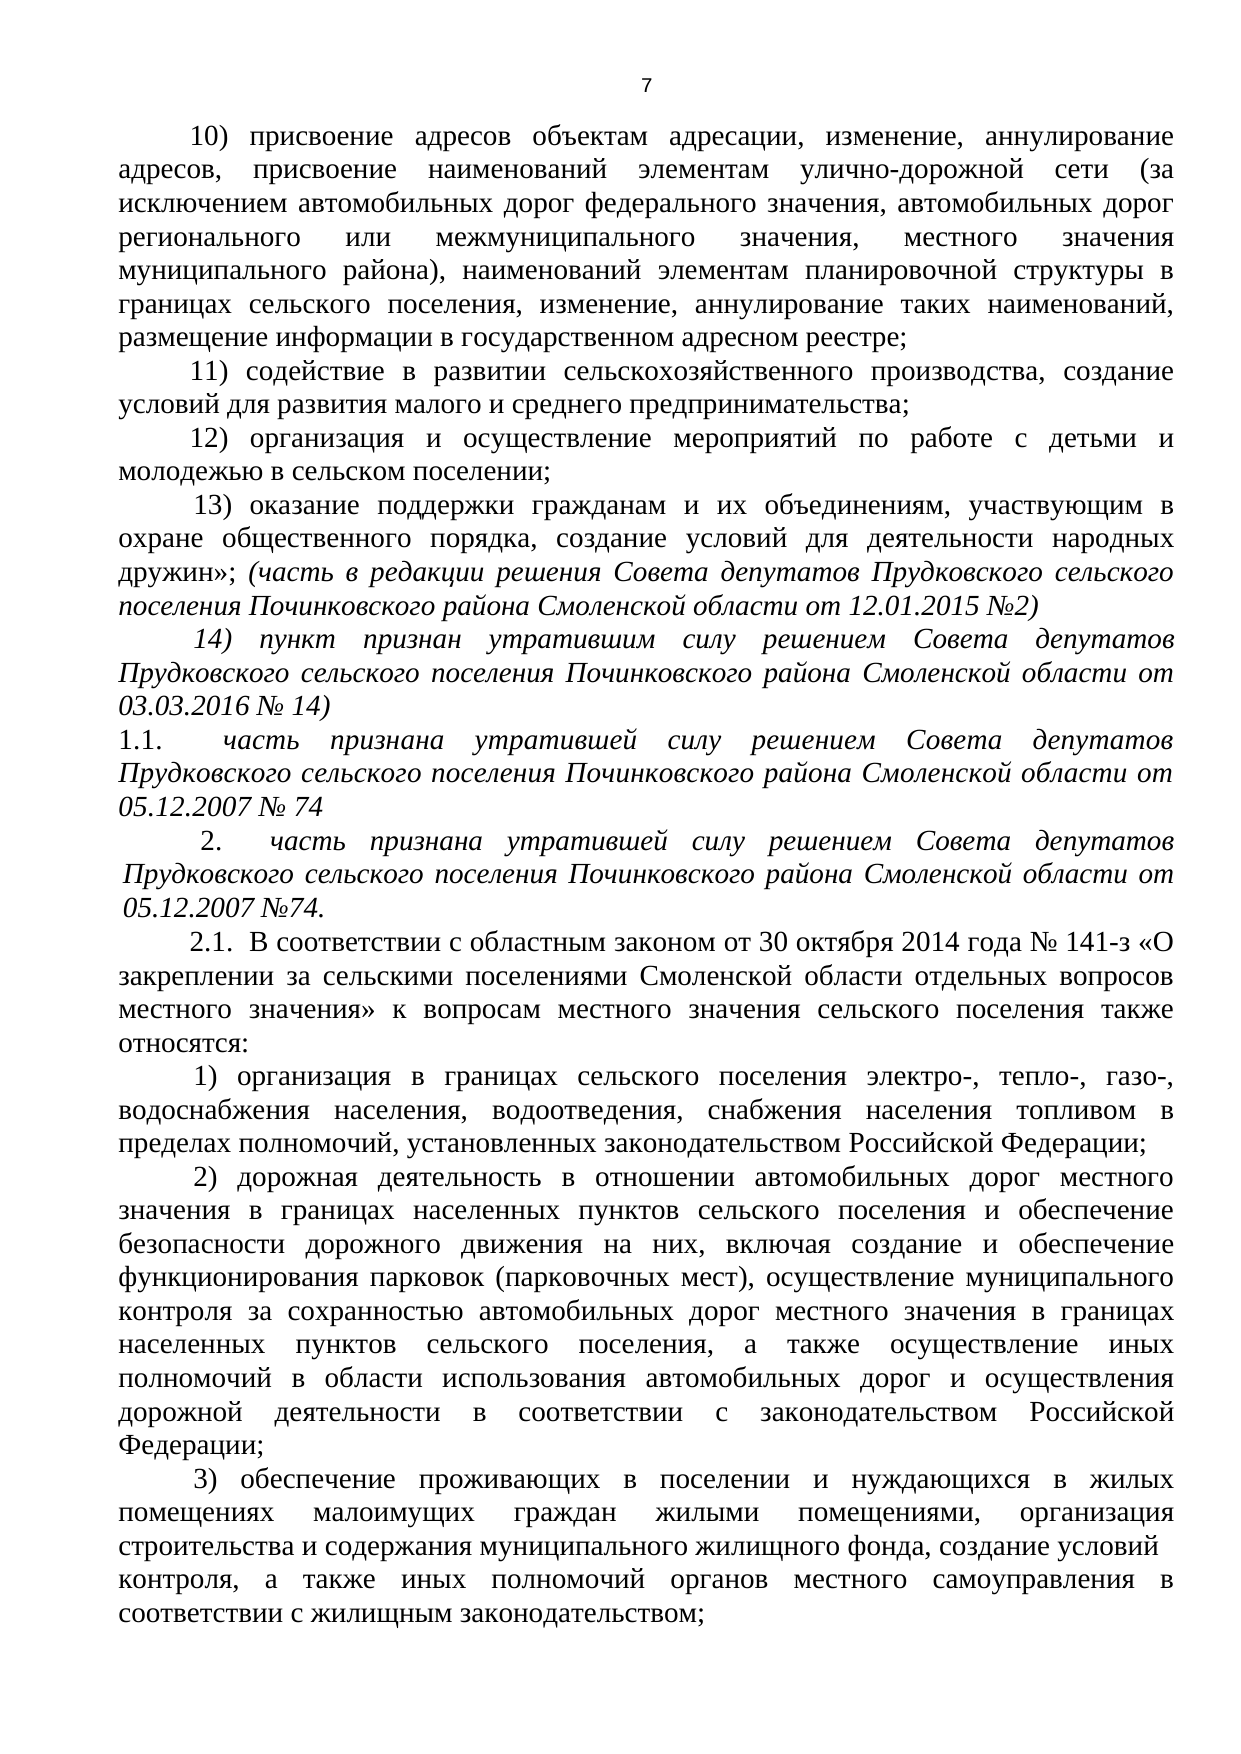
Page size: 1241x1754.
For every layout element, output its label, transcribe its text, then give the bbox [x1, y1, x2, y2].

text контроля, а также иных полномочий органов местного самоуправления в соответствии с жилищным законодательством; [118, 1561, 1175, 1628]
text 2) дорожная деятельность в отношении автомобильных дорог местного значения в границах населенных пунктов сельского поселения и обеспечение безопасности дорожного движения на них, включая создание и обеспечение функционирования парковок (парковочных мест), осуществление муниципального контроля за сохранностью автомобильных дорог местного значения в границах населенных пунктов сельского поселения, а также осуществление иных полномочий в области использования автомобильных дорог и осуществления дорожной деятельности в соответствии с законодательством Российской Федерации; [118, 1159, 1175, 1461]
text 3) обеспечение проживающих в поселении и нуждающихся в жилых помещениях малоимущих граждан жилыми помещениями, организация строительства и содержания муниципального жилищного фонда, создание условий [118, 1461, 1175, 1561]
text 1) организация в границах сельского поселения электро-, тепло-, газо-, водоснабжения населения, водоотведения, снабжения населения топливом в пределах полномочий, установленных законодательством Российской Федерации; [118, 1058, 1175, 1159]
text 2.1. В соответствии с областным законом от 30 октября 2014 года № 141-з «О закреплении за сельскими поселениями Смоленской области отдельных вопросов местного значения» к вопросам местного значения сельского поселения также относятся: [118, 924, 1175, 1058]
text 10) присвоение адресов объектам адресации, изменение, аннулирование адресов, присвоение наименований элементам улично-дорожной сети (за исключением автомобильных дорог федерального значения, автомобильных дорог регионального или межмуниципального значения, местного значения муниципального района), наименований элементам планировочной структуры в границах сельского поселения, изменение, аннулирование таких наименований, размещение информации в государственном адресном реестре; [118, 118, 1175, 353]
text 14) пункт признан утратившим силу решением Совета депутатов Прудковского сельского поселения Починковского района Смоленской области от 03.03.2016 № 14) [118, 621, 1175, 722]
text 13) оказание поддержки гражданам и их объединениям, участвующим в охране общественного порядка, создание условий для деятельности народных дружин»; (часть в редакции решения Совета депутатов Прудковского сельского поселения Починковского района Смоленской области от 12.01.2015 №2) [118, 487, 1175, 621]
text 1.1. часть признана утратившей силу решением Совета депутатов Прудковского сельского поселения Починковского района Смоленской области от 05.12.2007 № 74 [118, 722, 1175, 823]
text 12) организация и осуществление мероприятий по работе с детьми и молодежью в сельском поселении; [118, 420, 1175, 487]
text 2. часть признана утратившей силу решением Совета депутатов Прудковского сельского поселения Починковского района Смоленской области от 05.12.2007 №74. [123, 823, 1175, 924]
text 11) содействие в развитии сельскохозяйственного производства, создание условий для развития малого и среднего предпринимательства; [118, 353, 1175, 420]
